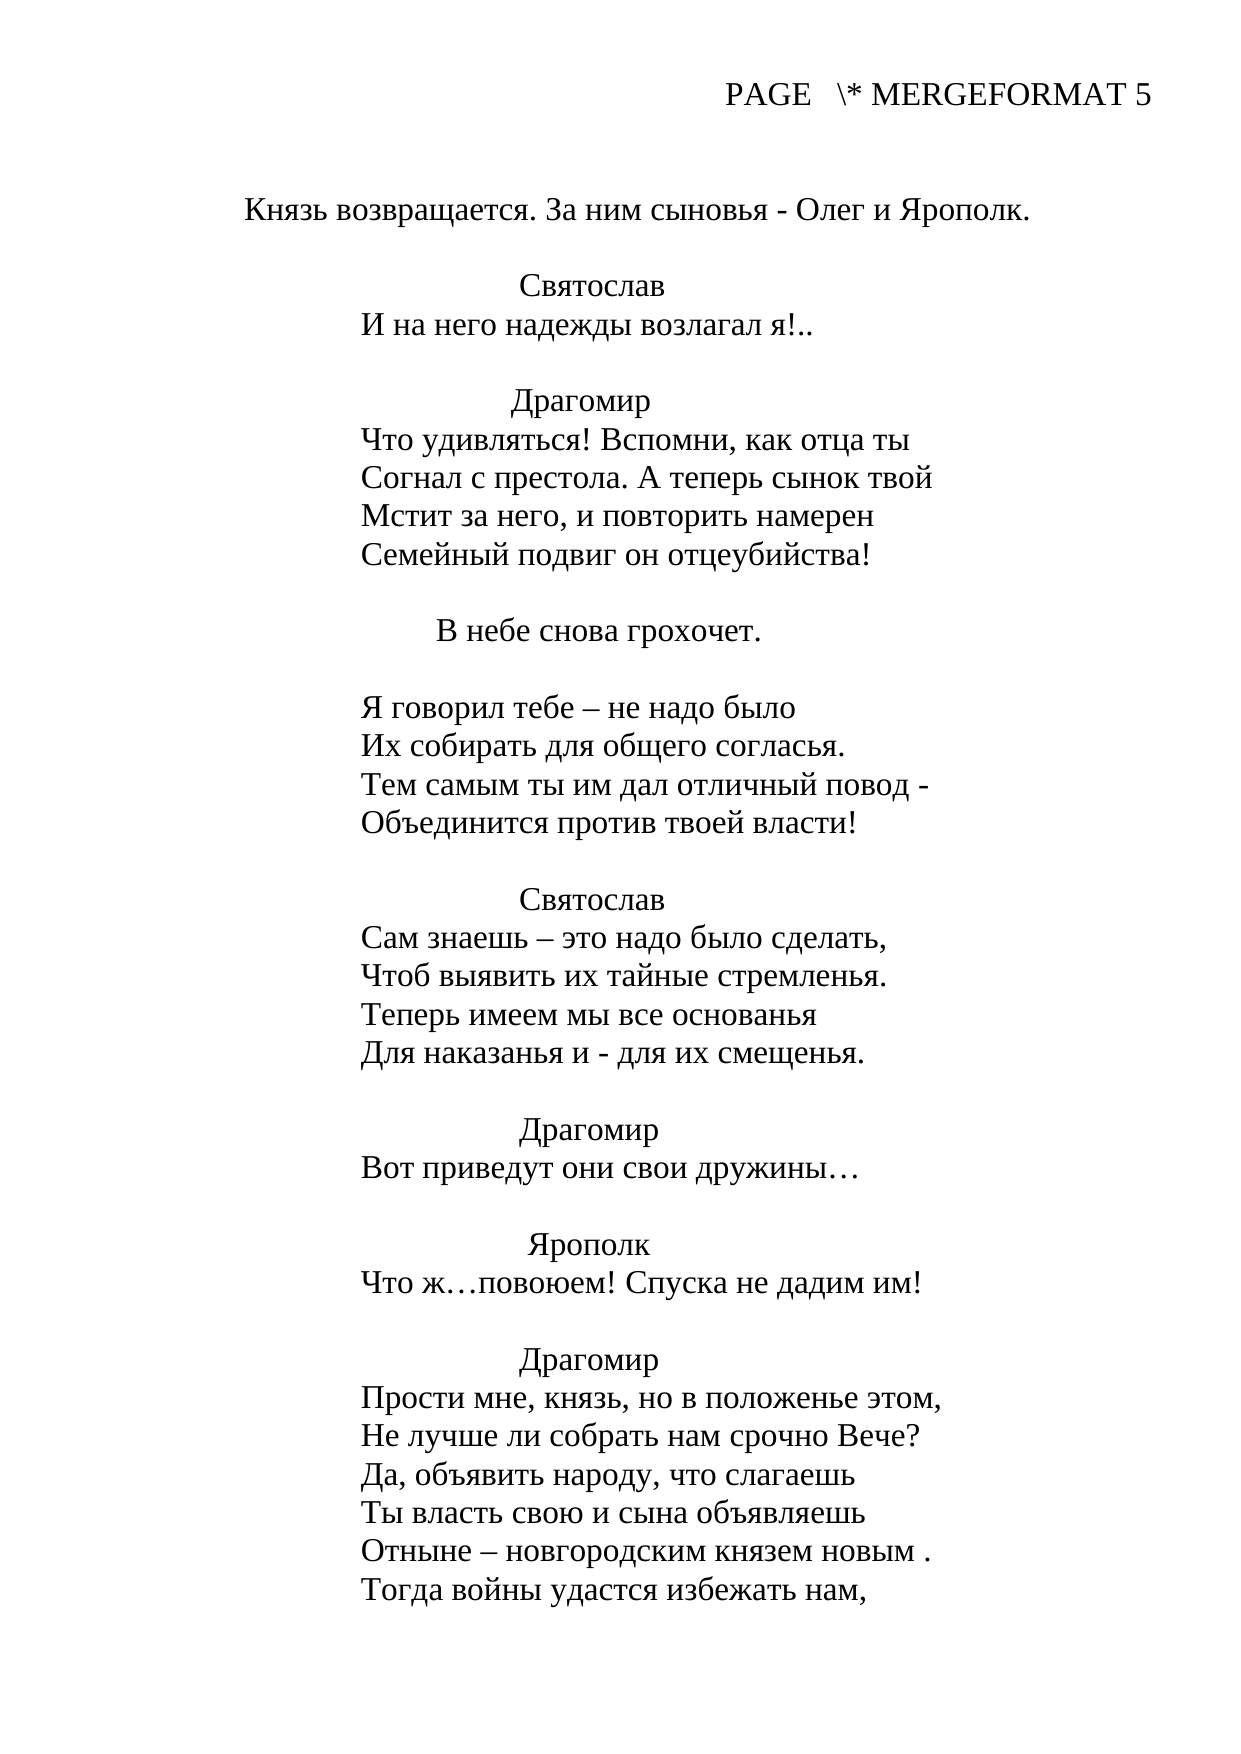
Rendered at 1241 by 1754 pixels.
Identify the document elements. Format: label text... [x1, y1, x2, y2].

text И на него надежды возлагал я!.. [177, 304, 1152, 342]
text Вот приведут они свои дружины… [177, 1147, 1152, 1185]
text Князь возвращается. За ним сыновья - Олег и Ярополк. [177, 189, 1152, 227]
text Что удивляться! Вспомни, как отца ты [177, 419, 1152, 457]
text Святослав [177, 879, 1152, 917]
text Святослав [177, 265, 1152, 304]
text Чтоб выявить их тайные стремленья. [177, 955, 1152, 994]
text Семейный подвиг он отцеубийства! [177, 534, 1152, 572]
text Согнал с престола. А теперь сынок твой [177, 457, 1152, 495]
text Тогда войны удастся избежать нам, [177, 1569, 1152, 1607]
text Тем самым ты им дал отличный повод - [177, 764, 1152, 802]
text Объединится против твоей власти! [177, 802, 1152, 840]
text Для наказанья и - для их смещенья. [177, 1032, 1152, 1070]
text Мстит за него, и повторить намерен [177, 495, 1152, 534]
text В небе снова грохочет. [177, 610, 1152, 649]
text Что ж…повоюем! Спуска не дадим им! [177, 1262, 1152, 1300]
text Отныне – новгородским князем новым . [177, 1530, 1152, 1569]
text Драгомир [177, 1109, 1152, 1147]
text Сам знаешь – это надо было сделать, [177, 917, 1152, 955]
text Драгомир [177, 1339, 1152, 1377]
text Не лучше ли собрать нам срочно Вече? [177, 1415, 1152, 1454]
text Прости мне, князь, но в положенье этом, [177, 1377, 1152, 1415]
text Теперь имеем мы все основанья [177, 994, 1152, 1032]
text Ты власть свою и сына объявляешь [177, 1492, 1152, 1530]
text Да, объявить народу, что слагаешь [177, 1454, 1152, 1492]
text Драгомир [177, 380, 1152, 419]
text Ярополк [177, 1224, 1152, 1262]
text Их собирать для общего согласья. [177, 725, 1152, 764]
text Я говорил тебе – не надо было [177, 687, 1152, 725]
